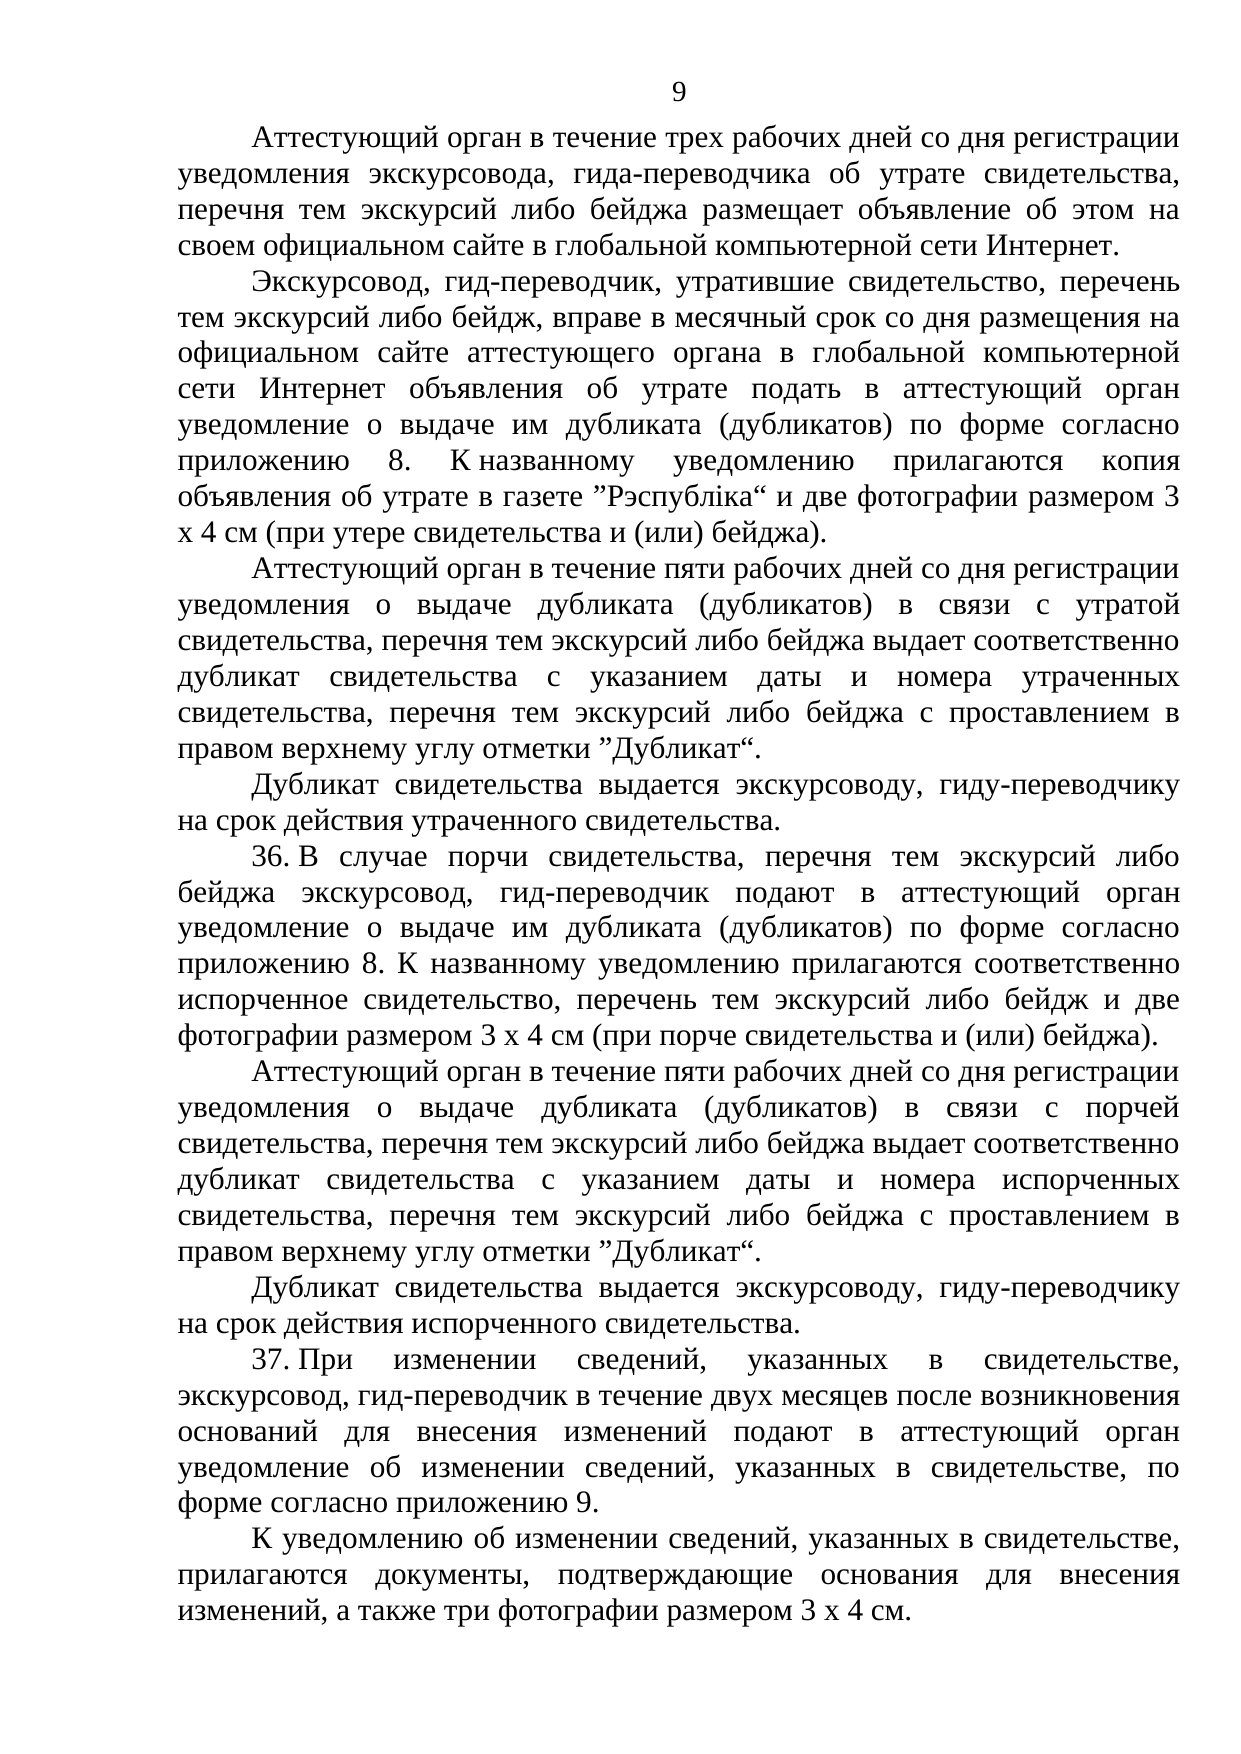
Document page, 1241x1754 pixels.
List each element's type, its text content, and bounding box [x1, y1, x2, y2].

text Экскурсовод, гид-переводчик, утратившие свидетельство, перечень тем экскурсий либо бейдж, вправе в месячный срок со дня размещения на официальном сайте аттестующего органа в глобальной компьютерной сети Интернет объявления об утрате подать в аттестующий орган уведомление о выдаче им дубликата (дубликатов) по форме согласно приложению 8. К названному уведомлению прилагаются копия объявления об утрате в газете ”Рэспублiка“ и две фотографии размером 3 x 4 см (при утере свидетельства и (или) бейджа). [177, 262, 1181, 549]
text Аттестующий орган в течение пяти рабочих дней со дня регистрации уведомления о выдаче дубликата (дубликатов) в связи с порчей свидетельства, перечня тем экскурсий либо бейджа выдает соответственно дубликат свидетельства с указанием даты и номера испорченных свидетельства, перечня тем экскурсий либо бейджа с проставлением в правом верхнему углу отметки ”Дубликат“. [177, 1052, 1181, 1268]
text 36. В случае порчи свидетельства, перечня тем экскурсий либо бейджа экскурсовод, гид-переводчик подают в аттестующий орган уведомление о выдаче им дубликата (дубликатов) по форме согласно приложению 8. К названному уведомлению прилагаются соответственно испорченное свидетельство, перечень тем экскурсий либо бейдж и две фотографии размером 3 x 4 см (при порче свидетельства и (или) бейджа). [177, 837, 1181, 1052]
text 37. При изменении сведений, указанных в свидетельстве, экскурсовод, гид-переводчик в течение двух месяцев после возникновения оснований для внесения изменений подают в аттестующий орган уведомление об изменении сведений, указанных в свидетельстве, по форме согласно приложению 9. [177, 1340, 1181, 1520]
text Дубликат свидетельства выдается экскурсоводу, гиду-переводчику на срок действия испорченного свидетельства. [177, 1268, 1181, 1340]
text Аттестующий орган в течение пяти рабочих дней со дня регистрации уведомления о выдаче дубликата (дубликатов) в связи с утратой свидетельства, перечня тем экскурсий либо бейджа выдает соответственно дубликат свидетельства с указанием даты и номера утраченных свидетельства, перечня тем экскурсий либо бейджа с проставлением в правом верхнему углу отметки ”Дубликат“. [177, 549, 1181, 765]
text Аттестующий орган в течение трех рабочих дней со дня регистрации уведомления экскурсовода, гида-переводчика об утрате свидетельства, перечня тем экскурсий либо бейджа размещает объявление об этом на своем официальном сайте в глобальной компьютерной сети Интернет. [177, 118, 1181, 262]
text К уведомлению об изменении сведений, указанных в свидетельстве, прилагаются документы, подтверждающие основания для внесения изменений, а также три фотографии размером 3 x 4 см. [177, 1520, 1181, 1627]
text Дубликат свидетельства выдается экскурсоводу, гиду-переводчику на срок действия утраченного свидетельства. [177, 765, 1181, 837]
